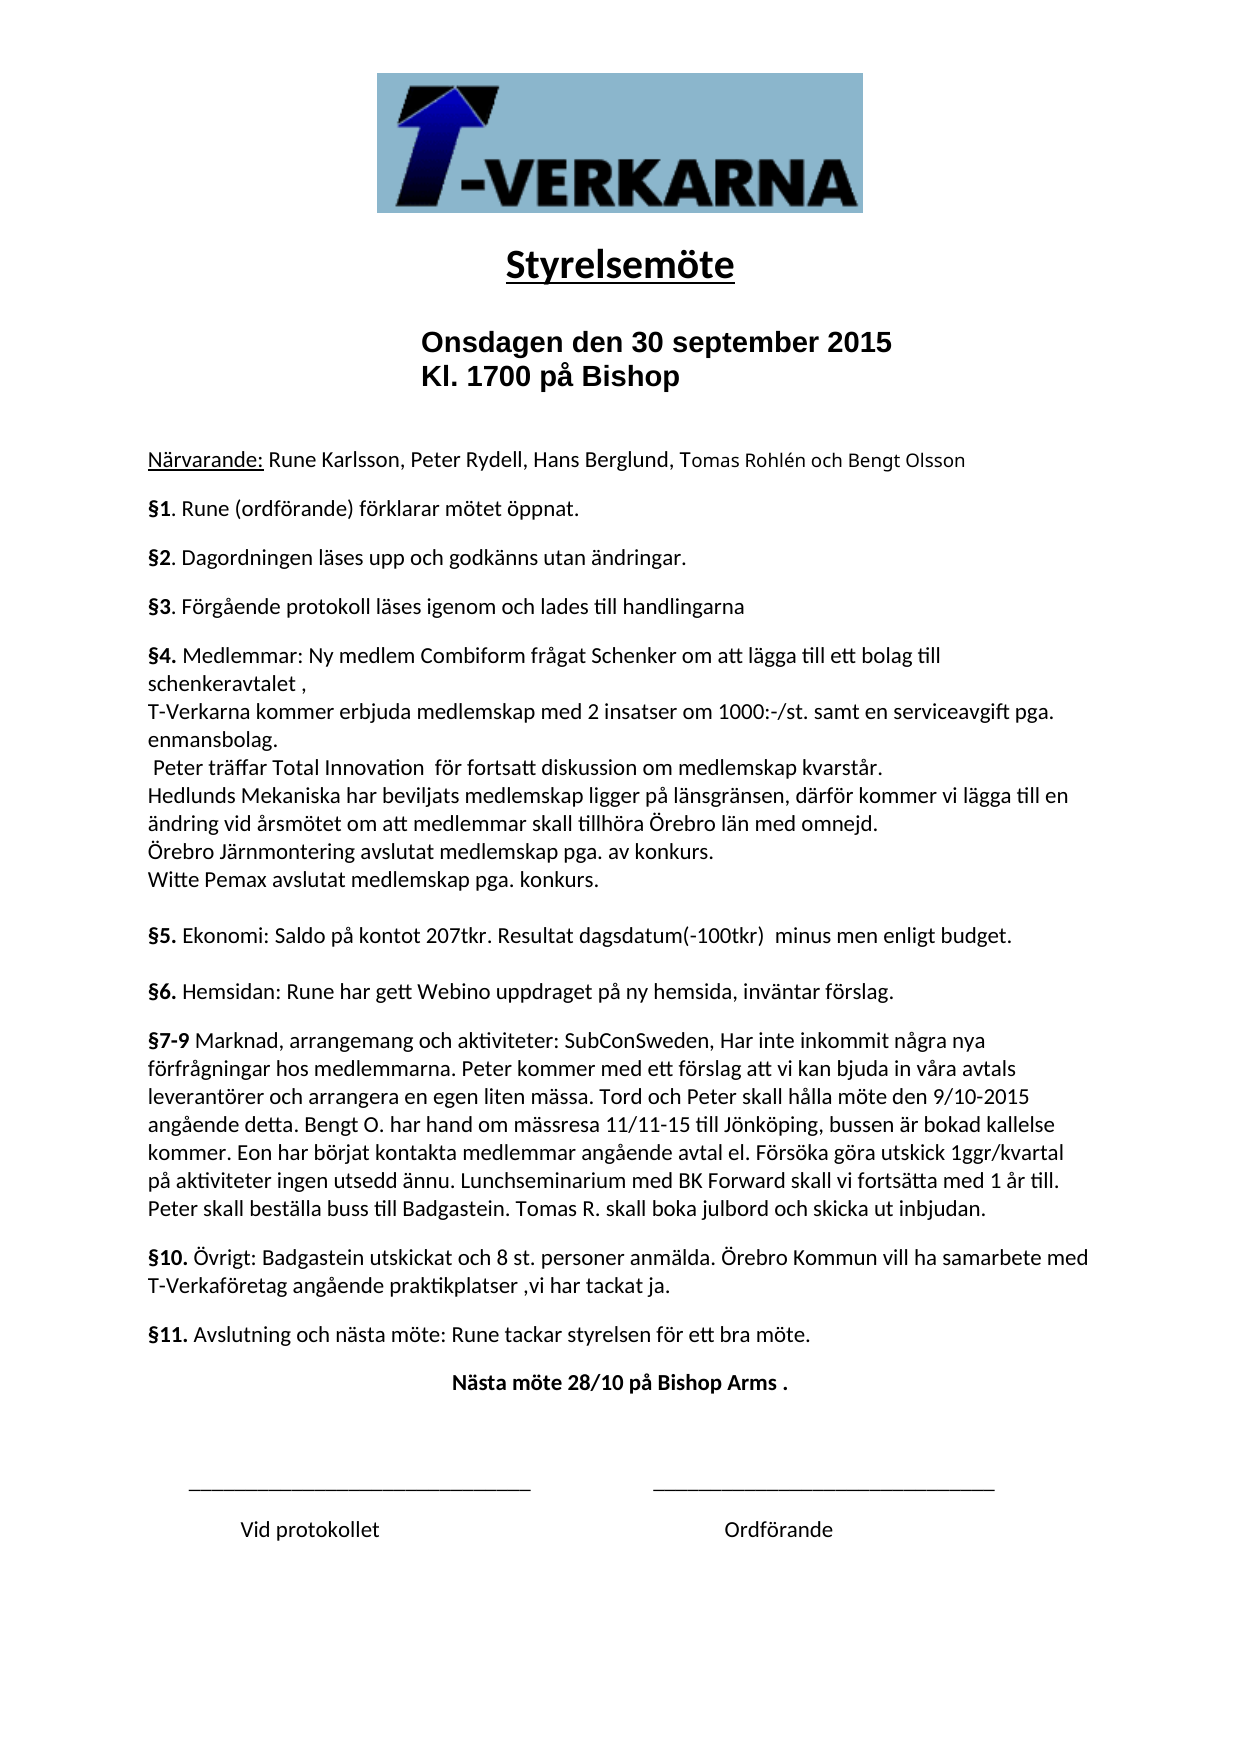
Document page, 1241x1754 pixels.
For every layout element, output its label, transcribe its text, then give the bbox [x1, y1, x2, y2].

text Nästa möte 28/10 på Bishop Arms . [148, 1368, 1093, 1397]
picture [377, 73, 863, 213]
text §4. Medlemmar: Ny medlem Combiform frågat Schenker om att lägga till ett bolag till schenkeravtalet , [148, 641, 1093, 697]
text §6. Hemsidan: Rune har gett Webino uppdraget på ny hemsida, inväntar förslag. [148, 977, 1093, 1005]
text §5. Ekonomi: Saldo på kontot 207tkr. Resultat dagsdatum(-100tkr) minus men enligt budget. [148, 921, 1093, 949]
text §7-9 Marknad, arrangemang och aktiviteter: SubConSweden, Har inte inkommit några nya förfrågningar hos medlemmarna. Peter kommer med ett förslag att vi kan bjuda in våra avtals leverantörer och arrangera en egen liten mässa. Tord och Peter skall hålla möte den 9/10-2015 angående detta. Bengt O. har hand om mässresa 11/11-15 till Jönköping, bussen är bokad kallelse kommer. Eon har börjat kontakta medlemmar angående avtal el. Försöka göra utskick 1ggr/kvartal på aktiviteter ingen utsedd ännu. Lunchseminarium med BK Forward skall vi fortsätta med 1 år till. Peter skall beställa buss till Badgastein. Tomas R. skall boka julbord och skicka ut inbjudan. [148, 1026, 1093, 1222]
text Närvarande: , , , Tomas Rohlén och [148, 445, 1093, 473]
text ______________________________ ______________________________ [148, 1466, 1093, 1494]
subtitle Kl. 1700 på Bishop [283, 359, 1093, 392]
text Witte Pemax avslutat medlemskap pga. konkurs. [148, 865, 1093, 893]
text §10. Övrigt: Badgastein utskickat och 8 st. personer anmälda. Örebro Kommun vill ha samarbete med T-Verkaföretag angående praktikplatser ,vi har tackat ja. [148, 1243, 1093, 1299]
text Hedlunds Mekaniska har beviljats medlemskap ligger på länsgränsen, därför kommer vi lägga till en ändring vid årsmötet om att medlemmar skall tillhöra Örebro län med omnejd. [148, 781, 1093, 837]
text §1. Rune (ordförande) förklarar mötet öppnat. [148, 494, 1093, 522]
text Örebro Järnmontering avslutat medlemskap pga. av konkurs. [148, 837, 1093, 865]
subtitle Onsdagen den 30 september 2015 [283, 325, 1093, 359]
text T-Verkarna kommer erbjuda medlemskap med 2 insatser om 1000:-/st. samt en serviceavgift pga. enmansbolag. [148, 697, 1093, 753]
text Styrelsemöte [148, 238, 1093, 289]
text §2. Dagordningen läses upp och godkänns utan ändringar. [148, 543, 1093, 571]
text §11. Avslutning och nästa möte: Rune tackar styrelsen för ett bra möte. [148, 1320, 1093, 1348]
text Peter träffar Total Innovation för fortsatt diskussion om medlemskap kvarstår. [148, 753, 1093, 781]
text §3. Förgående protokoll läses igenom och lades till handlingarna [148, 592, 1093, 620]
text Vid protokollet Ordförande [148, 1515, 1093, 1543]
